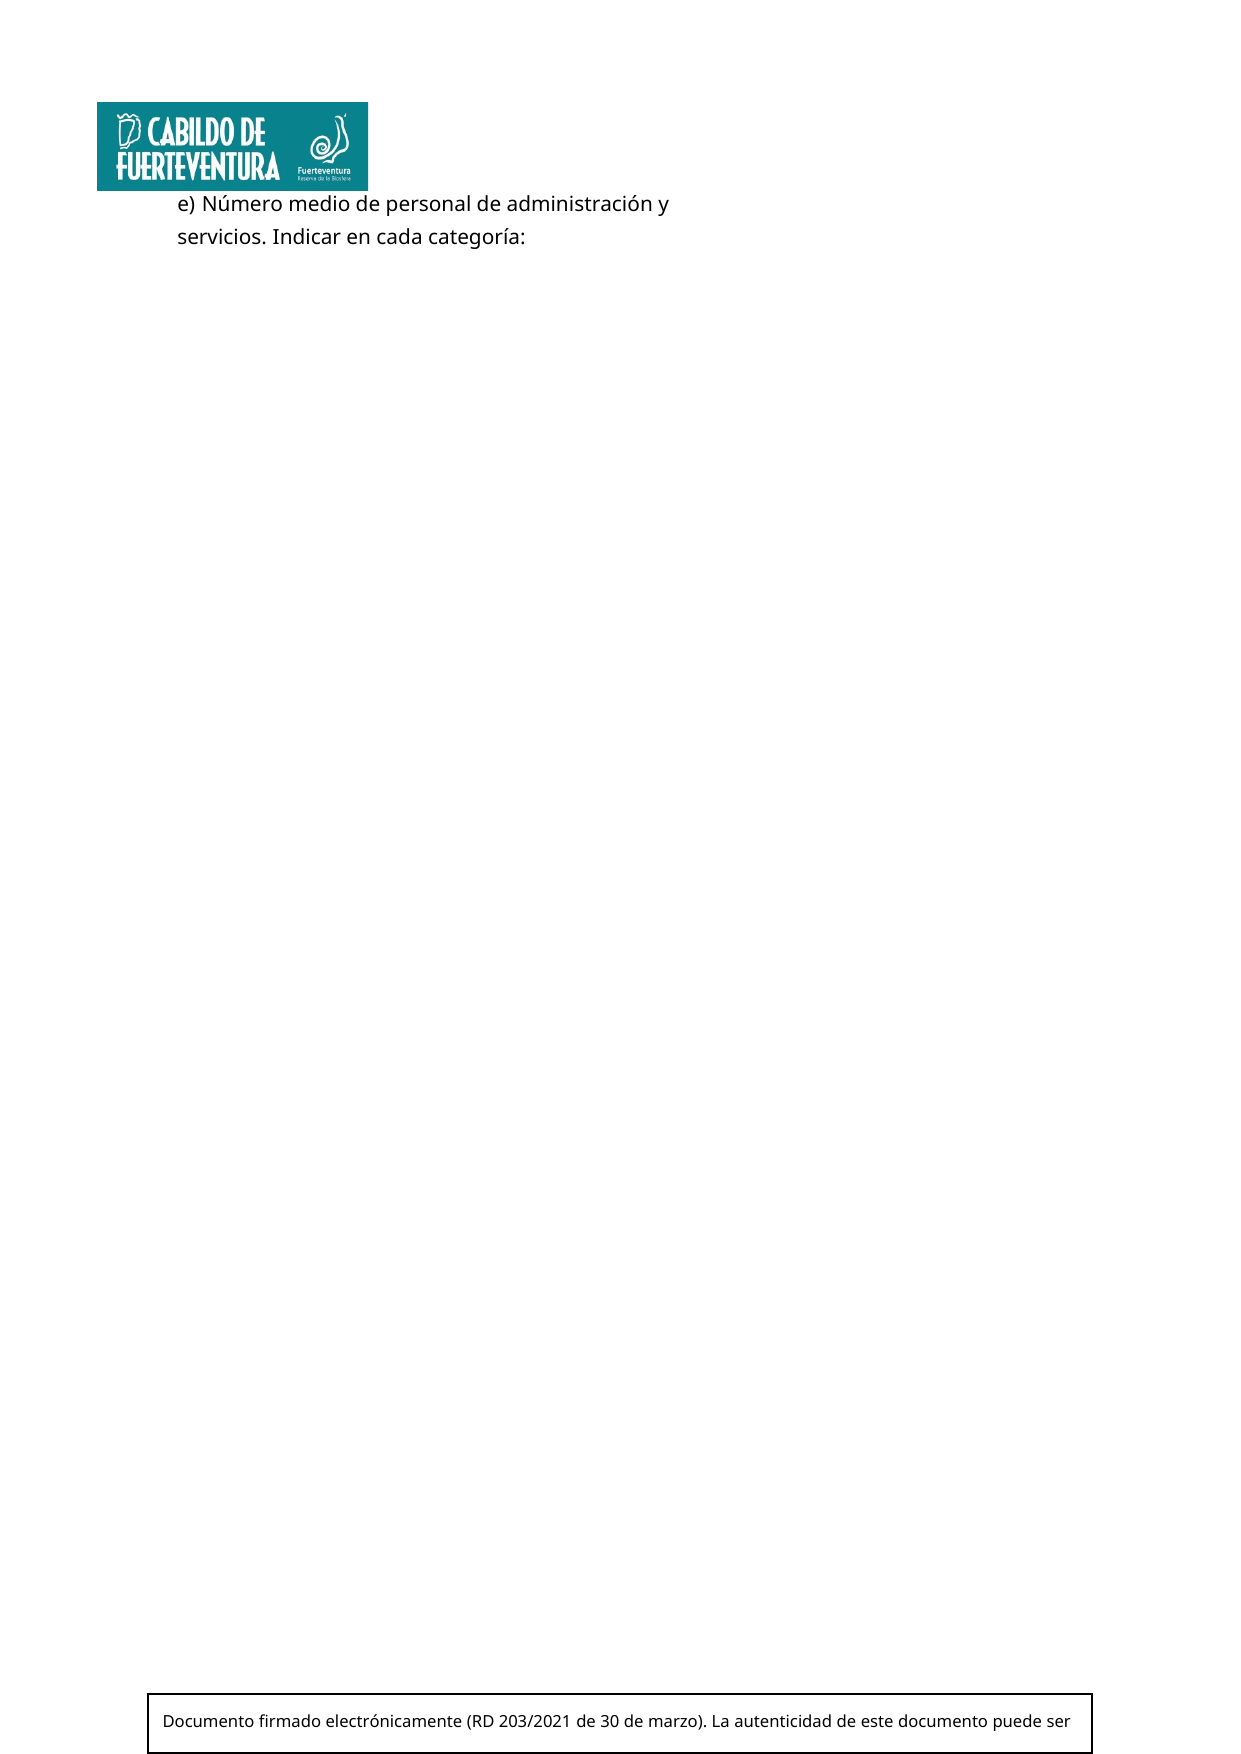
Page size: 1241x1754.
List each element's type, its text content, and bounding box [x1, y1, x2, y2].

list Número medio de personal de administración y servicios. Indicar en cada categoría: [177, 189, 731, 251]
picture [97, 102, 369, 191]
